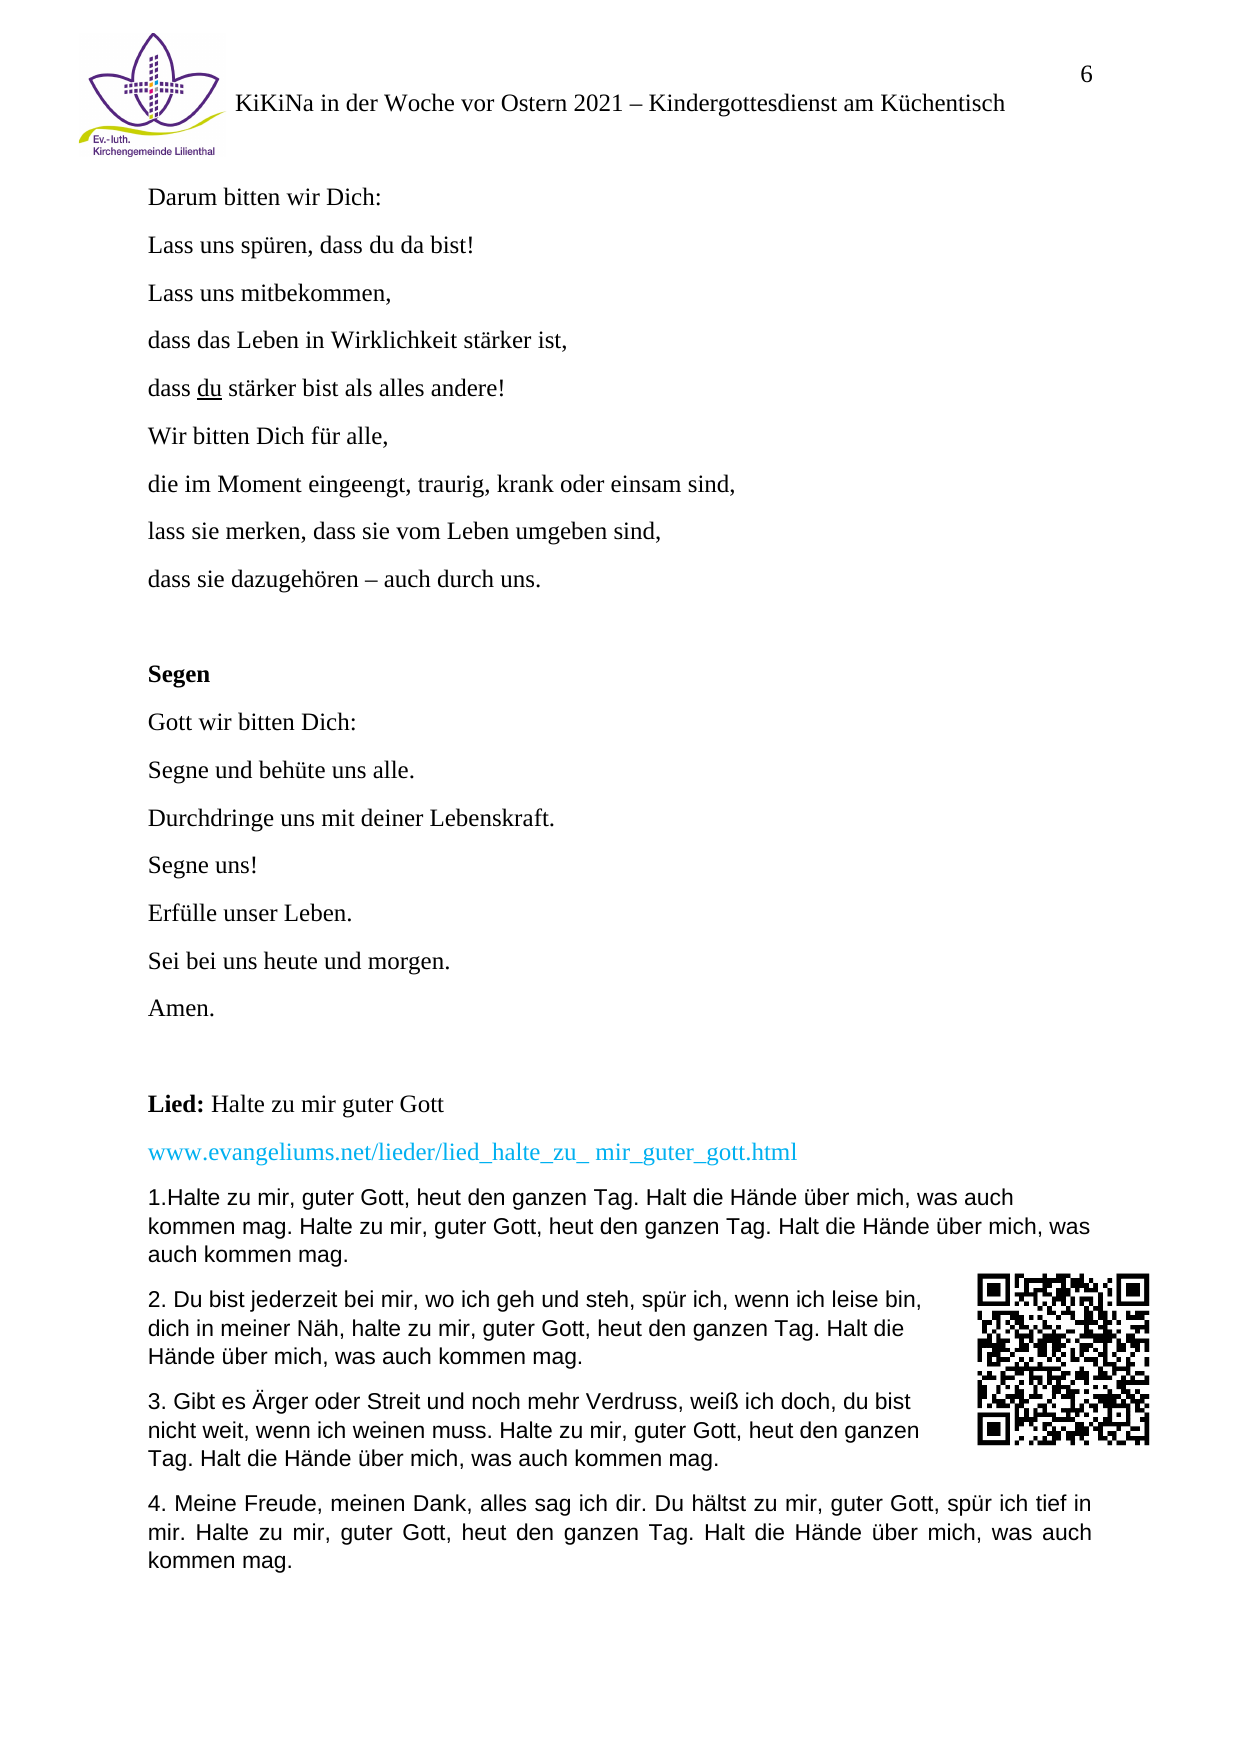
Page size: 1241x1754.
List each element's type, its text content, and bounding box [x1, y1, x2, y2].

text 1.Halte zu mir, guter Gott, heut den ganzen Tag. Halt die Hände über mich, was auch kommen mag. Halte zu mir, guter Gott, heut den ganzen Tag. Halt die Hände über mich, was auch kommen mag. [148, 1184, 1093, 1267]
text Amen. [148, 993, 1093, 1022]
text lass sie merken, dass sie vom Leben umgeben sind, [148, 516, 1093, 545]
text 2. Du bist jederzeit bei mir, wo ich geh und steh, spür ich, wenn ich leise bin, dich in meiner Näh, halte zu mir, guter Gott, heut den ganzen Tag. Halt die Hände über mich, was auch kommen mag. [148, 1286, 968, 1369]
text dass du stärker bist als alles andere! [148, 373, 1093, 402]
picture [78, 33, 227, 157]
text Durchdringe uns mit deiner Lebenskraft. [148, 803, 1093, 831]
text Darum bitten wir Dich: [148, 182, 1093, 211]
text Erfülle unser Leben. [148, 898, 1093, 927]
text dass das Leben in Wirklichkeit stärker ist, [148, 326, 1093, 354]
picture [968, 1264, 1153, 1449]
text www.evangeliums.net/lieder/lied_halte_zu_ mir_guter_gott.html [148, 1137, 1093, 1165]
text die im Moment eingeengt, traurig, krank oder einsam sind, [148, 469, 1093, 497]
text dass sie dazugehören – auch durch uns. [148, 564, 1093, 593]
text Lied: Halte zu mir guter Gott [148, 1089, 1093, 1118]
text Segne uns! [148, 850, 1093, 879]
text 3. Gibt es Ärger oder Streit und noch mehr Verdruss, weiß ich doch, du bist nicht weit, wenn ich weinen muss. Halte zu mir, guter Gott, heut den ganzen Tag. Halt die Hände über mich, was auch kommen mag. [148, 1388, 1093, 1471]
text Wir bitten Dich für alle, [148, 421, 1093, 450]
text Lass uns spüren, dass du da bist! [148, 230, 1093, 259]
text 4. Meine Freude, meinen Dank, alles sag ich dir. Du hältst zu mir, guter Gott, spür ich tief in mir. Halte zu mir, guter Gott, heut den ganzen Tag. Halt die Hände über mich, was auch kommen mag. [148, 1490, 1093, 1573]
text Segen [148, 659, 1093, 688]
text Sei bei uns heute und morgen. [148, 946, 1093, 974]
text Gott wir bitten Dich: [148, 707, 1093, 736]
text Lass uns mitbekommen, [148, 278, 1093, 307]
text Segne und behüte uns alle. [148, 755, 1093, 784]
